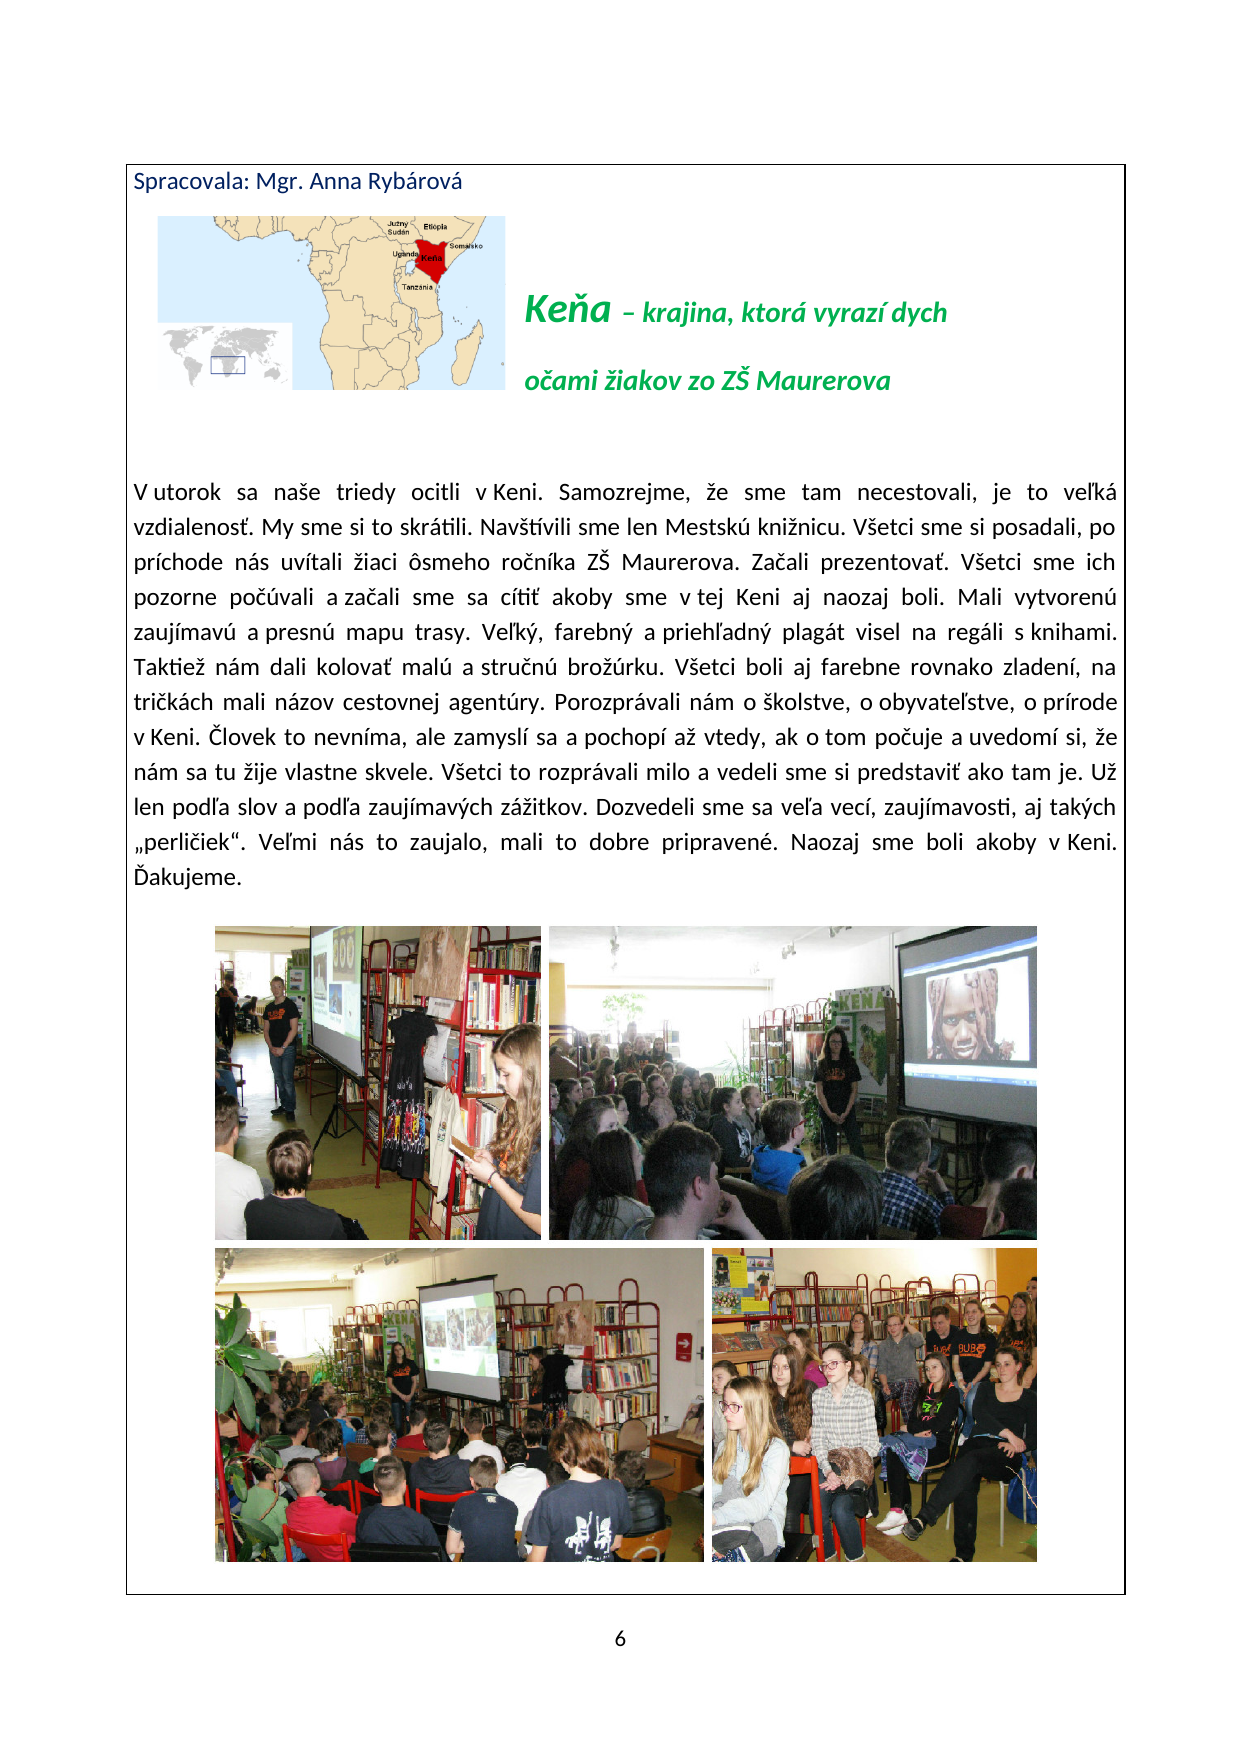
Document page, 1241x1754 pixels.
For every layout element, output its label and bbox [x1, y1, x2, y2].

table_header [127, 165, 1124, 1594]
picture [157, 216, 506, 390]
picture [206, 917, 1045, 1570]
